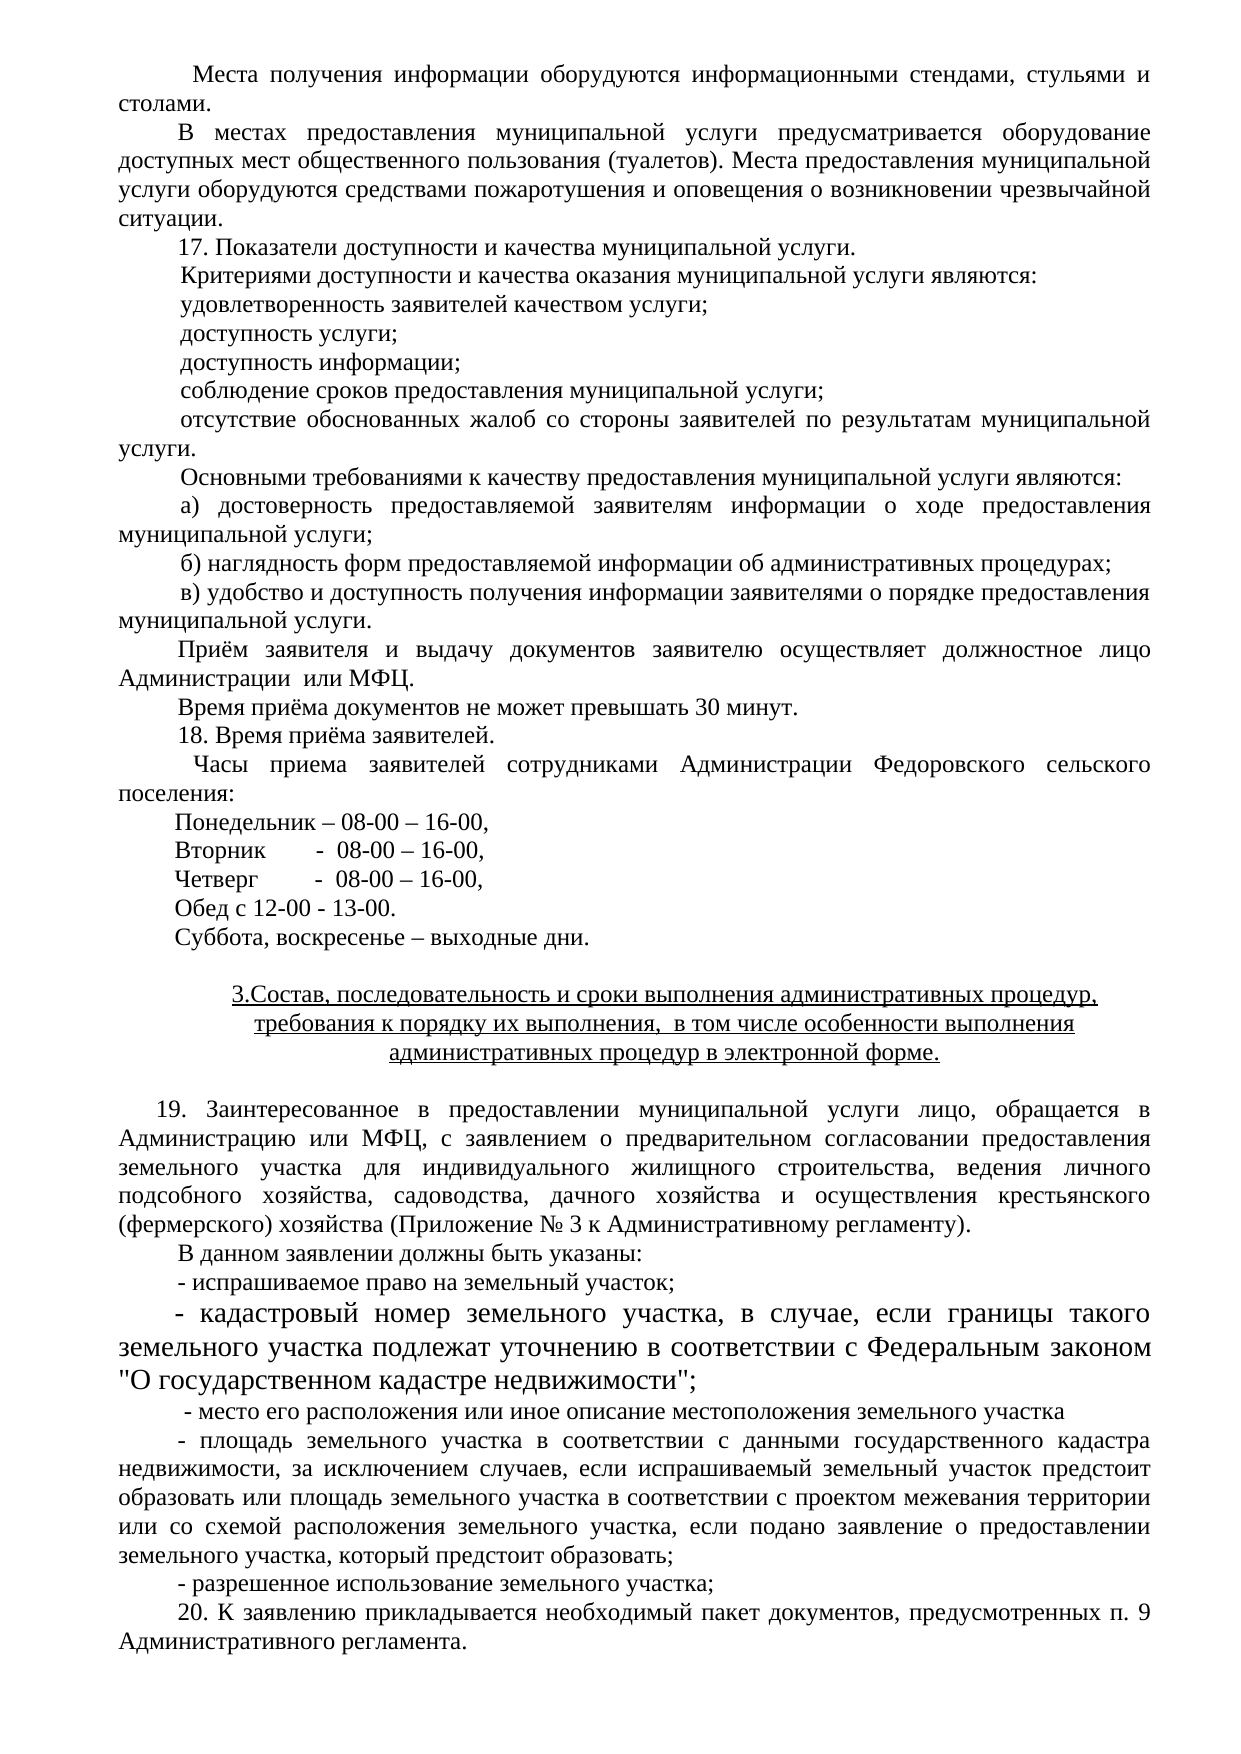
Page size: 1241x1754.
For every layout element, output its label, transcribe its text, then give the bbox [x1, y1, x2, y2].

text соблюдение сроков предоставления муниципальной услуги; [118, 375, 1152, 404]
text удовлетворенность заявителей качеством услуги; [118, 289, 1152, 318]
text Обед с 12-00 - 13-00. [118, 893, 1152, 922]
text Места получения информации оборудуются информационными стендами, стульями и столами. [118, 59, 1152, 117]
text - разрешенное использование земельного участка; [118, 1568, 1152, 1597]
text В данном заявлении должны быть указаны: [118, 1238, 1152, 1267]
text Приём заявителя и выдачу документов заявителю осуществляет должностное лицо Администрации или МФЦ. [118, 634, 1152, 692]
text - место его расположения или иное описание местоположения земельного участка [118, 1396, 1152, 1425]
text доступность информации; [118, 347, 1152, 375]
text доступность услуги; [118, 318, 1152, 347]
text Суббота, воскресенье – выходные дни. [118, 922, 1152, 950]
text Основными требованиями к качеству предоставления муниципальной услуги являются: [118, 462, 1152, 490]
text отсутствие обоснованных жалоб со стороны заявителей по результатам муниципальной услуги. [118, 404, 1152, 462]
text 20. К заявлению прикладывается необходимый пакет документов, предусмотренных п. 9 Административного регламента. [118, 1597, 1152, 1655]
text 3.Состав, последовательность и сроки выполнения административных процедур, требования к порядку их выполнения, в том числе особенности выполнения административных процедур в электронной форме. [177, 979, 1152, 1065]
text Понедельник – 08-00 – 16-00, [118, 807, 1152, 835]
text - испрашиваемое право на земельный участок; [118, 1267, 1152, 1295]
text Вторник - 08-00 – 16-00, [118, 835, 1152, 864]
text 17. Показатели доступности и качества муниципальной услуги. [118, 232, 1152, 260]
text а) достоверность предоставляемой заявителям информации о ходе предоставления муниципальной услуги; [118, 490, 1152, 548]
text Четверг - 08-00 – 16-00, [118, 864, 1152, 893]
text 19. Заинтересованное в предоставлении муниципальной услуги лицо, обращается в Администрацию или МФЦ, с заявлением о предварительном согласовании предоставления земельного участка для индивидуального жилищного строительства, ведения личного подсобного хозяйства, садоводства, дачного хозяйства и осуществления крестьянского (фермерского) хозяйства (Приложение № 3 к Административному регламенту). [118, 1094, 1152, 1238]
text - площадь земельного участка в соответствии с данными государственного кадастра недвижимости, за исключением случаев, если испрашиваемый земельный участок предстоит образовать или площадь земельного участка в соответствии с проектом межевания территории или со схемой расположения земельного участка, если подано заявление о предоставлении земельного участка, который предстоит образовать; [118, 1425, 1152, 1568]
text Время приёма документов не может превышать 30 минут. [118, 692, 1152, 720]
text б) наглядность форм предоставляемой информации об административных процедурах; [118, 548, 1152, 577]
text в) удобство и доступность получения информации заявителями о порядке предоставления муниципальной услуги. [118, 577, 1152, 634]
text - кадастровый номер земельного участка, в случае, если границы такого земельного участка подлежат уточнению в соответствии с Федеральным законом "О государственном кадастре недвижимости"; [118, 1295, 1152, 1396]
text В местах предоставления муниципальной услуги предусматривается оборудование доступных мест общественного пользования (туалетов). Места предоставления муниципальной услуги оборудуются средствами пожаротушения и оповещения о возникновении чрезвычайной ситуации. [118, 117, 1152, 232]
text Часы приема заявителей сотрудниками Администрации Федоровского сельского поселения: [118, 749, 1152, 807]
text Критериями доступности и качества оказания муниципальной услуги являются: [118, 260, 1152, 289]
text 18. Время приёма заявителей. [118, 720, 1152, 749]
